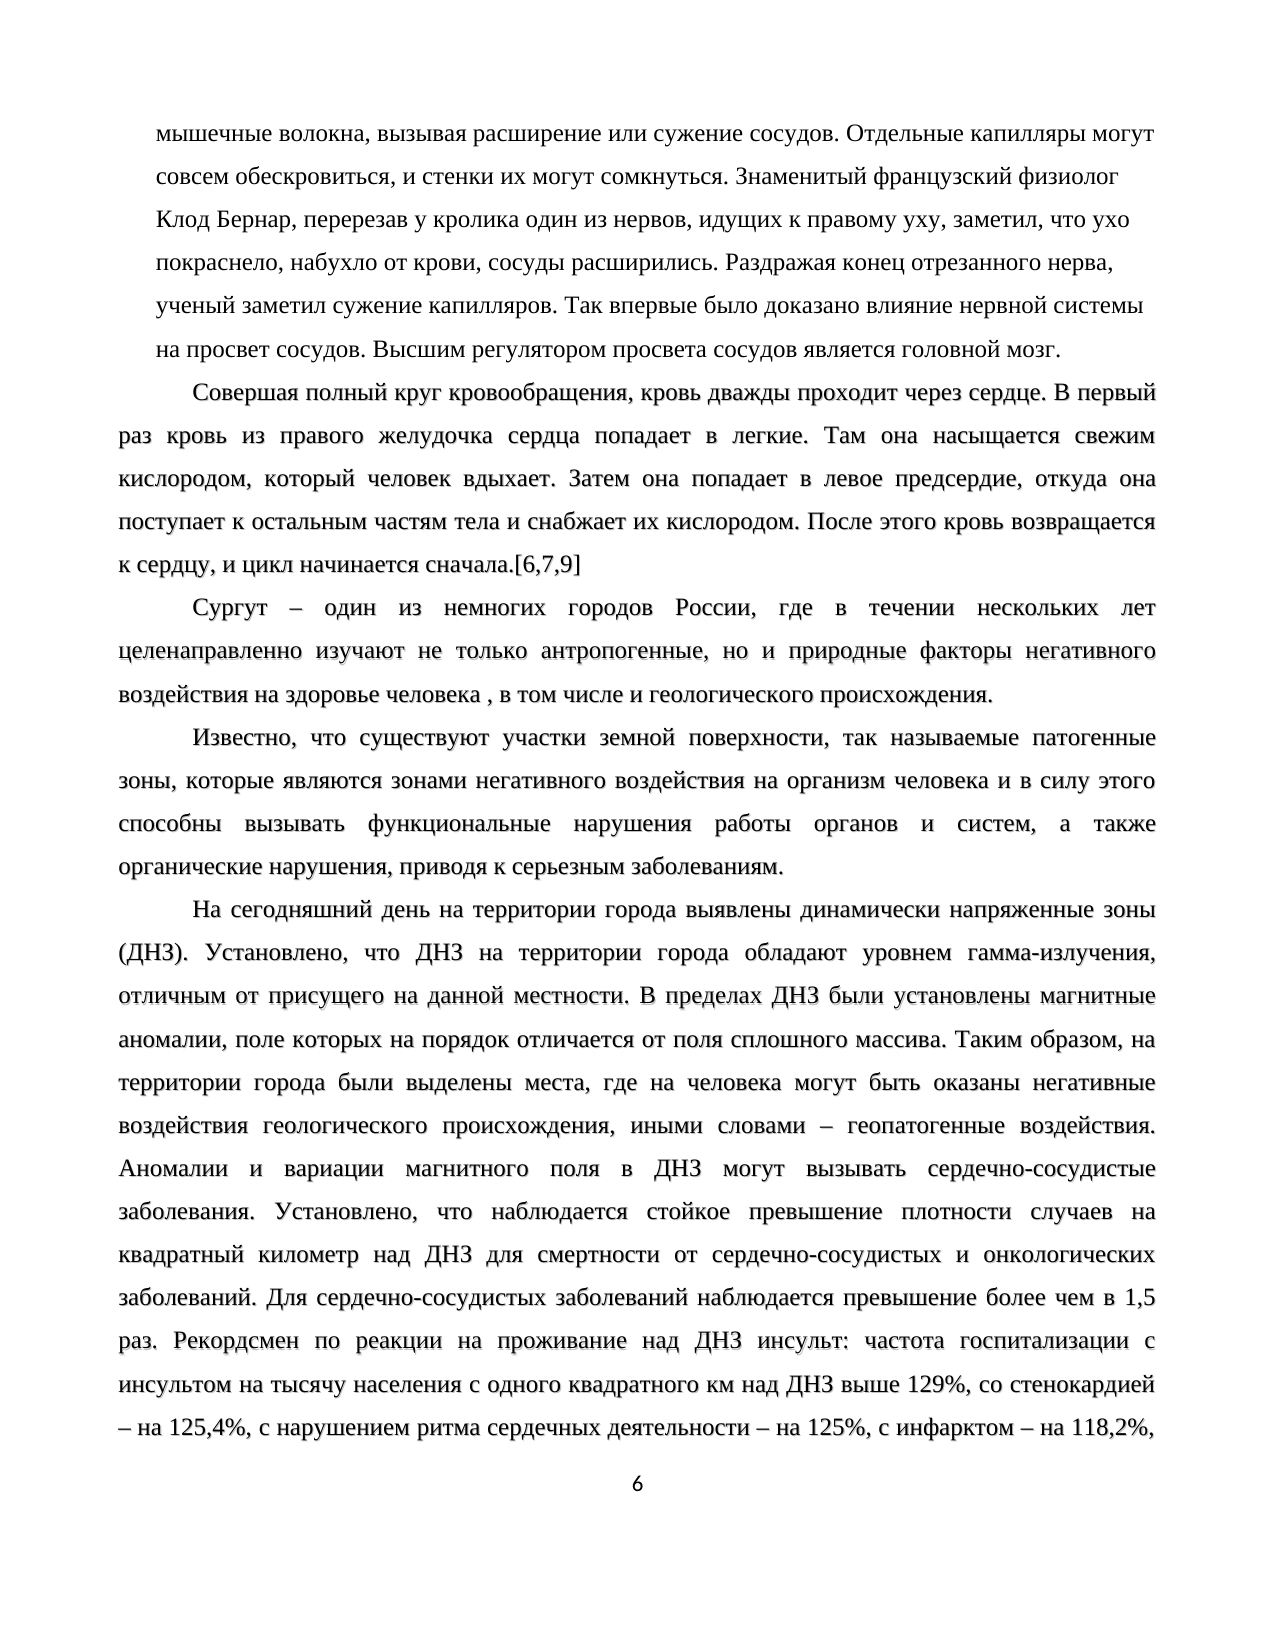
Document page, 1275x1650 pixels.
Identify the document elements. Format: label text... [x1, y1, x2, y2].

text Известно, что существуют участки земной поверхности, так называемые патогенные зоны, которые являются зонами негативного воздействия на организм человека и в силу этого способны вызывать функциональные нарушения работы органов и систем, а также органические нарушения, приводя к серьезным заболеваниям. [118, 722, 1157, 880]
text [118, 894, 1157, 1441]
text Совершая полный круг кровообращения, кровь дважды проходит через сердце. В первый раз кровь из правого желудочка сердца попадает в легкие. Там она насыщается свежим кислородом, который человек вдыхает. Затем она попадает в левое предсердие, откуда она поступает к остальным частям тела и снабжает их кислородом. После этого кровь возвращается к сердцу, и цикл начинается сначала.[6,7,9] [118, 377, 1157, 578]
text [156, 118, 1157, 362]
text Сургут – один из немногих городов России, где в течении нескольких лет целенаправленно изучают не только антропогенные, но и природные факторы негативного воздействия на здоровье человека , в том числе и геологического происхождения. [118, 592, 1157, 707]
